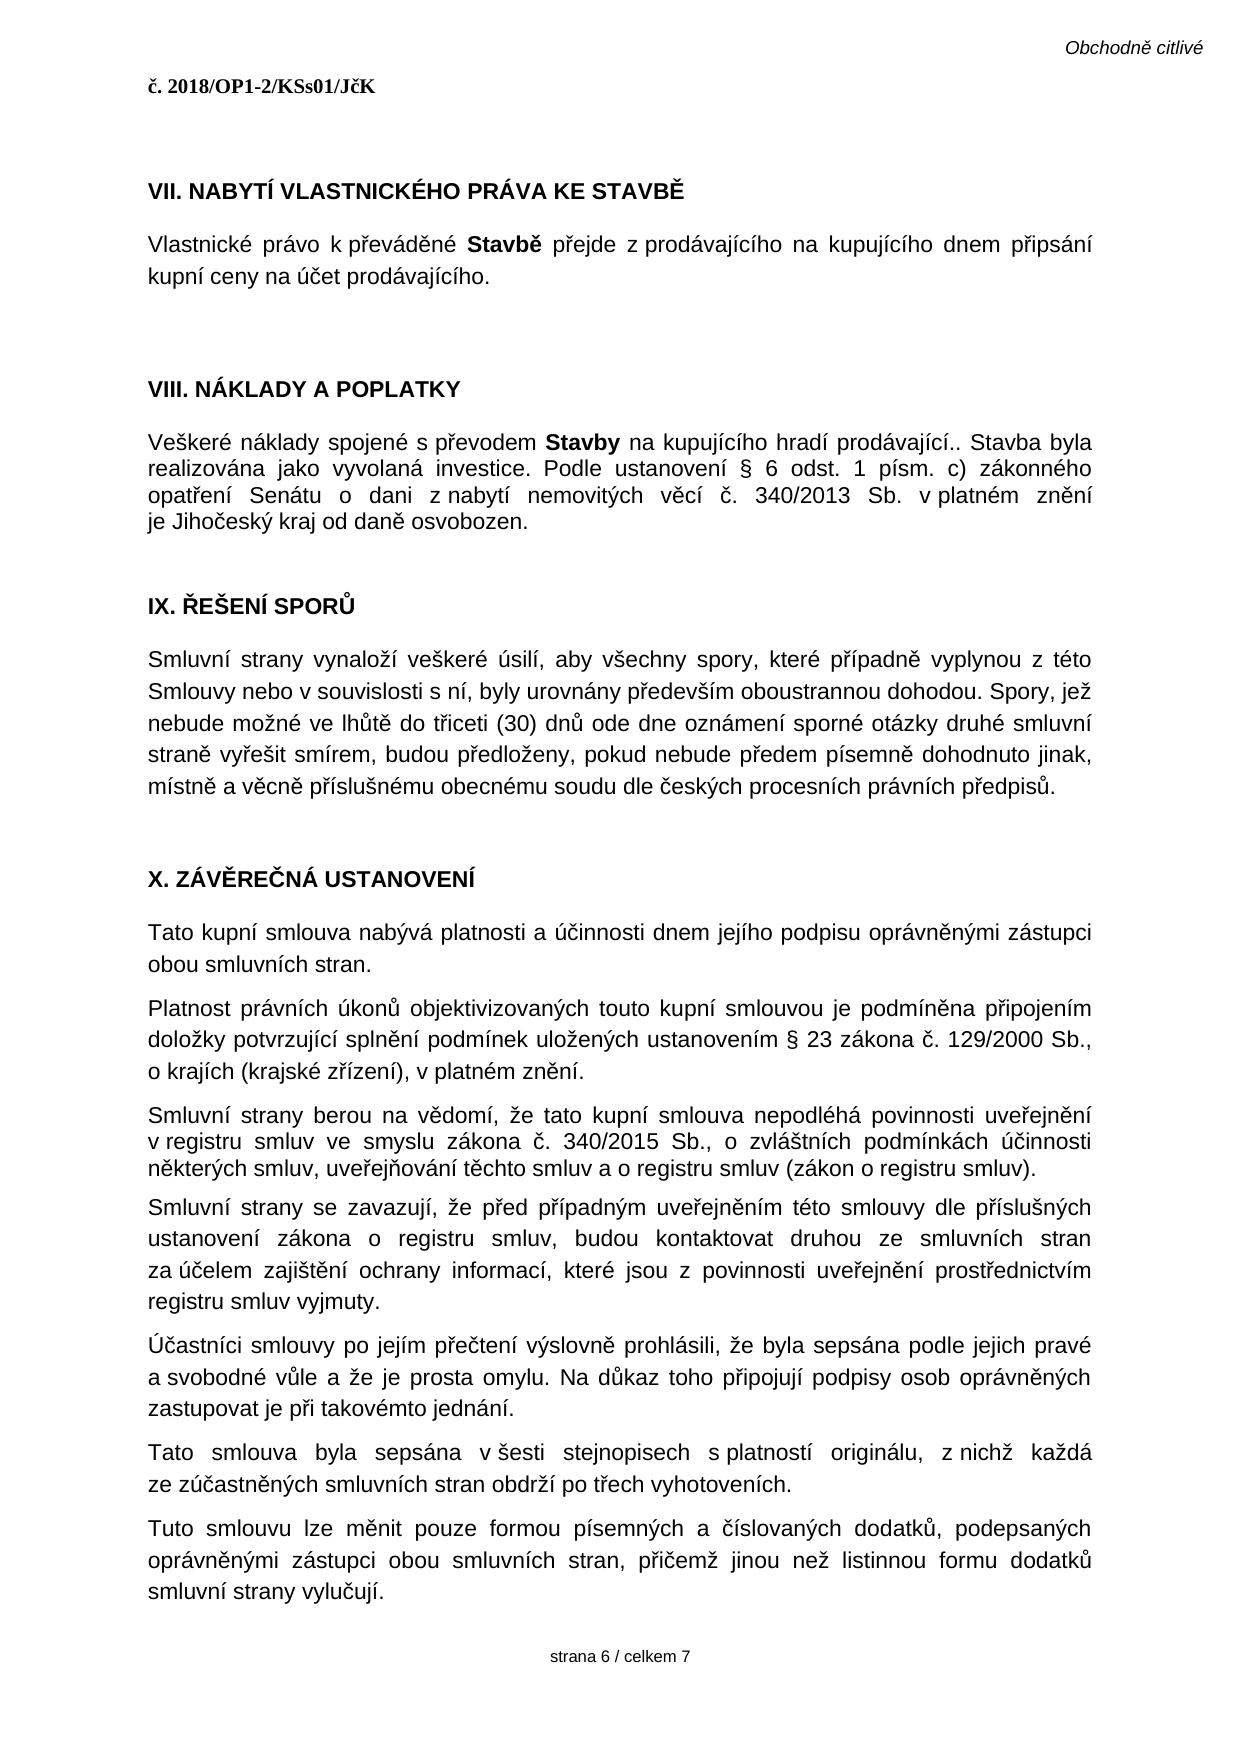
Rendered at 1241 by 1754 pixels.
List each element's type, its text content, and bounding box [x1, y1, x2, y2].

text Smluvní strany vynaloží veškeré úsilí, aby všechny spory, které případně vyplynou z této Smlouvy nebo v souvislosti s ní, byly urovnány především oboustrannou dohodou. Spory, jež nebude možné ve lhůtě do třiceti (30) dnů ode dne oznámení sporné otázky druhé smluvní straně vyřešit smírem, budou předloženy, pokud nebude předem písemně dohodnuto jinak, místně a věcně příslušnému obecnému soudu dle českých procesních právních předpisů. [148, 646, 1092, 799]
subtitle IX. ŘEŠENÍ SPORŮ [148, 588, 1092, 621]
text Vlastnické právo k převáděné Stavbě přejde z prodávajícího na kupujícího dnem připsání kupní ceny na účet prodávajícího. [148, 231, 1092, 289]
text Veškeré náklady spojené s převodem Stavby na kupujícího hradí prodávající.. Stavba byla realizována jako vyvolaná investice. Podle ustanovení § 6 odst. 1 písm. c) zákonného opatření Senátu o dani z nabytí nemovitých věcí č. 340/2013 Sb. v platném znění je Jihočeský kraj od daně osvobozen. [148, 429, 1092, 534]
subtitle X. ZÁVĚREČNÁ USTANOVENÍ [148, 861, 1092, 894]
subtitle VII. NABYTÍ VLASTNICKÉHO PRÁVA KE STAVBĚ [148, 173, 1092, 206]
text Smluvní strany berou na vědomí, že tato kupní smlouva nepodléhá povinnosti uveřejnění v registru smluv ve smyslu zákona č. 340/2015 Sb., o zvláštních podmínkách účinnosti některých smluv, uveřejňování těchto smluv a o registru smluv (zákon o registru smluv). [148, 1102, 1092, 1181]
text Tuto smlouvu lze měnit pouze formou písemných a číslovaných dodatků, podepsaných oprávněnými zástupci obou smluvních stran, přičemž jinou než listinnou formu dodatků smluvní strany vylučují. [148, 1515, 1092, 1604]
text Tato kupní smlouva nabývá platnosti a účinnosti dnem jejího podpisu oprávněnými zástupci obou smluvních stran. [148, 919, 1092, 977]
text Smluvní strany se zavazují, že před případným uveřejněním této smlouvy dle příslušných ustanovení zákona o registru smluv, budou kontaktovat druhou ze smluvních stran za účelem zajištění ochrany informací, které jsou z povinnosti uveřejnění prostřednictvím registru smluv vyjmuty. [148, 1193, 1092, 1314]
text Platnost právních úkonů objektivizovaných touto kupní smlouvou je podmíněna připojením doložky potvrzující splnění podmínek uložených ustanovením § 23 zákona č. 129/2000 Sb., o krajích (krajské zřízení), v platném znění. [148, 995, 1092, 1084]
subtitle VIII. NÁKLADY A POPLATKY [148, 371, 1092, 404]
text Účastníci smlouvy po jejím přečtení výslovně prohlásili, že byla sepsána podle jejich pravé a svobodné vůle a že je prosta omylu. Na důkaz toho připojují podpisy osob oprávněných zastupovat je při takovémto jednání. [148, 1332, 1092, 1422]
text Tato smlouva byla sepsána v šesti stejnopisech s platností originálu, z nichž každá ze zúčastněných smluvních stran obdrží po třech vyhotoveních. [148, 1439, 1092, 1497]
